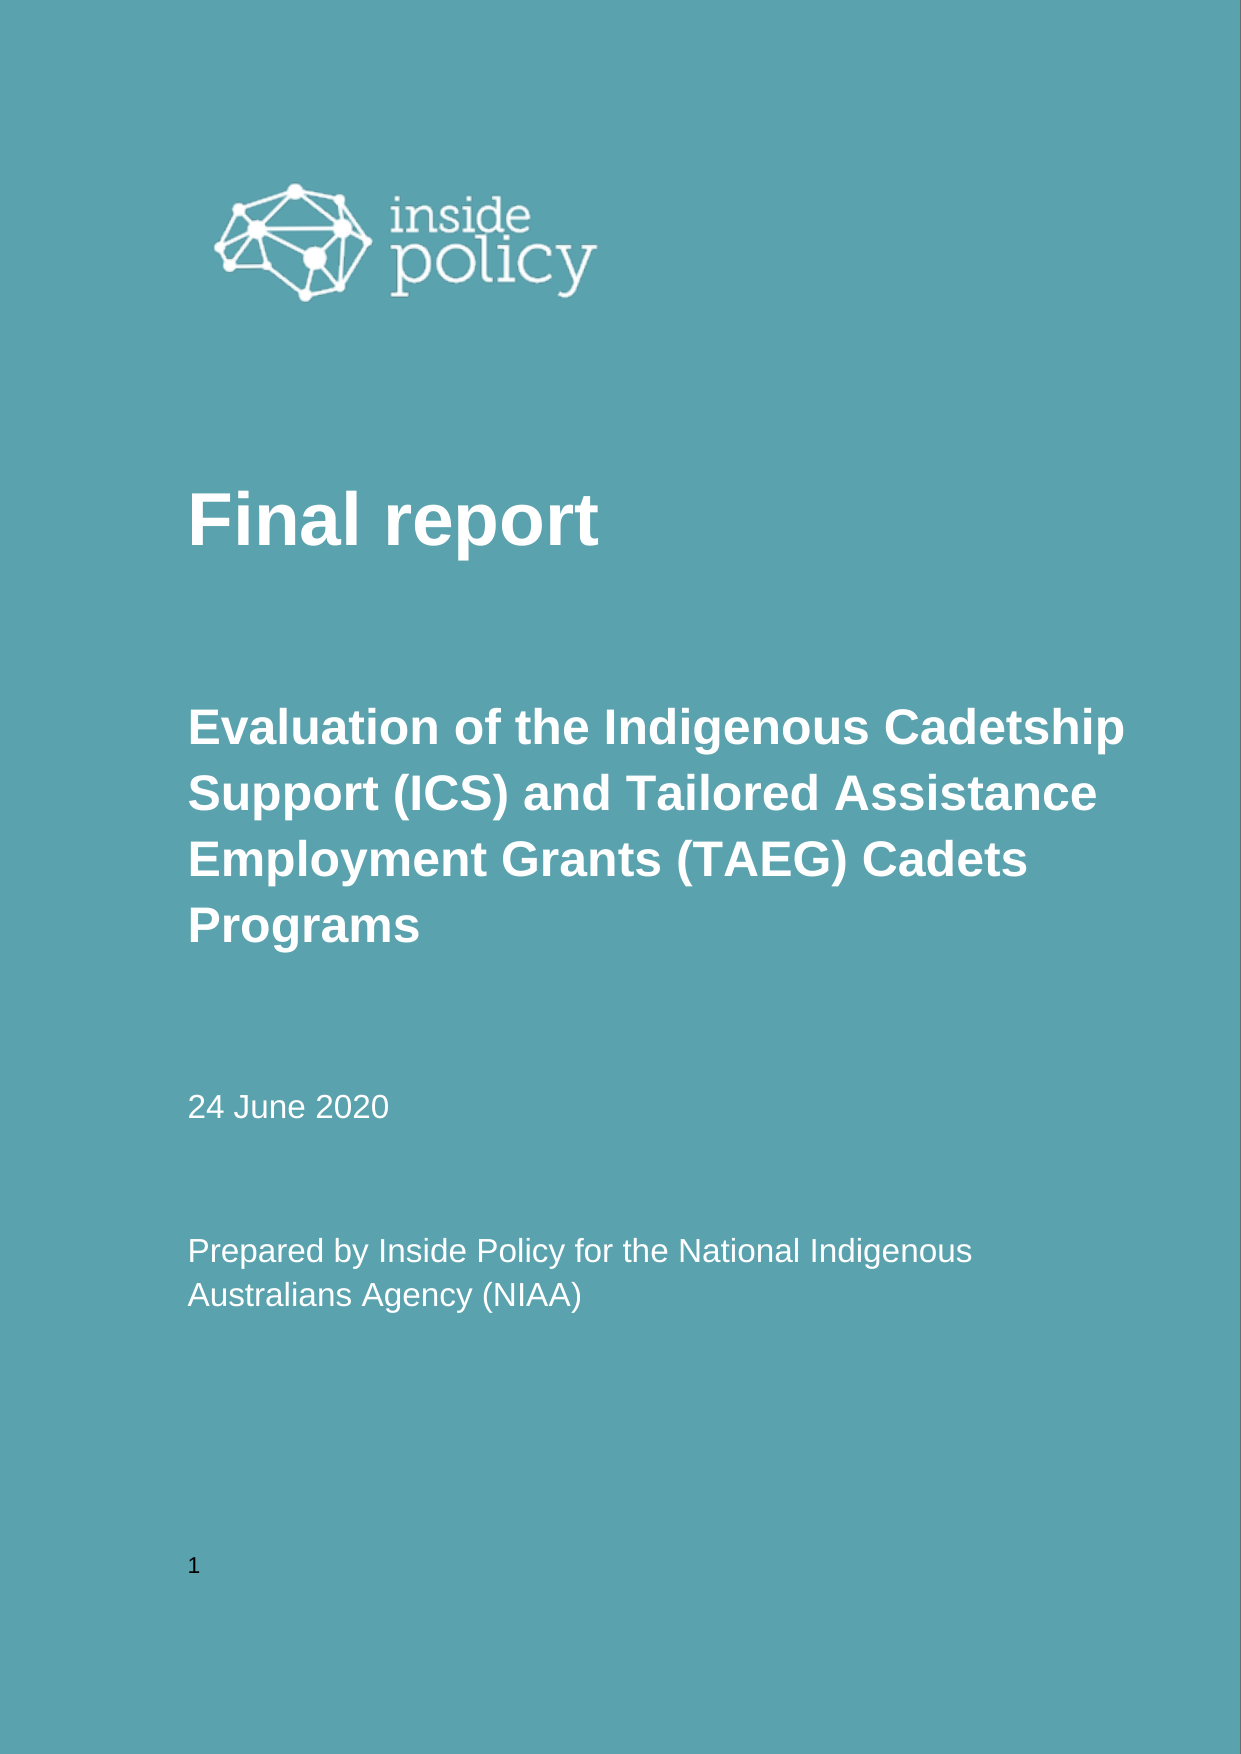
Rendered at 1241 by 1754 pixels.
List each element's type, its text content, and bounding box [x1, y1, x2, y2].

text Final report [187, 474, 1053, 561]
text 24 June 2020 [187, 1087, 1240, 1125]
text Prepared by Inside Policy for the National Indigenous Australians Agency (NIAA) [187, 1231, 1053, 1314]
text Evaluation of the Indigenous Cadetship Support (ICS) and Tailored Assistance Employment Grants (TAEG) Cadets Programs [187, 698, 1240, 953]
picture [187, 127, 624, 359]
